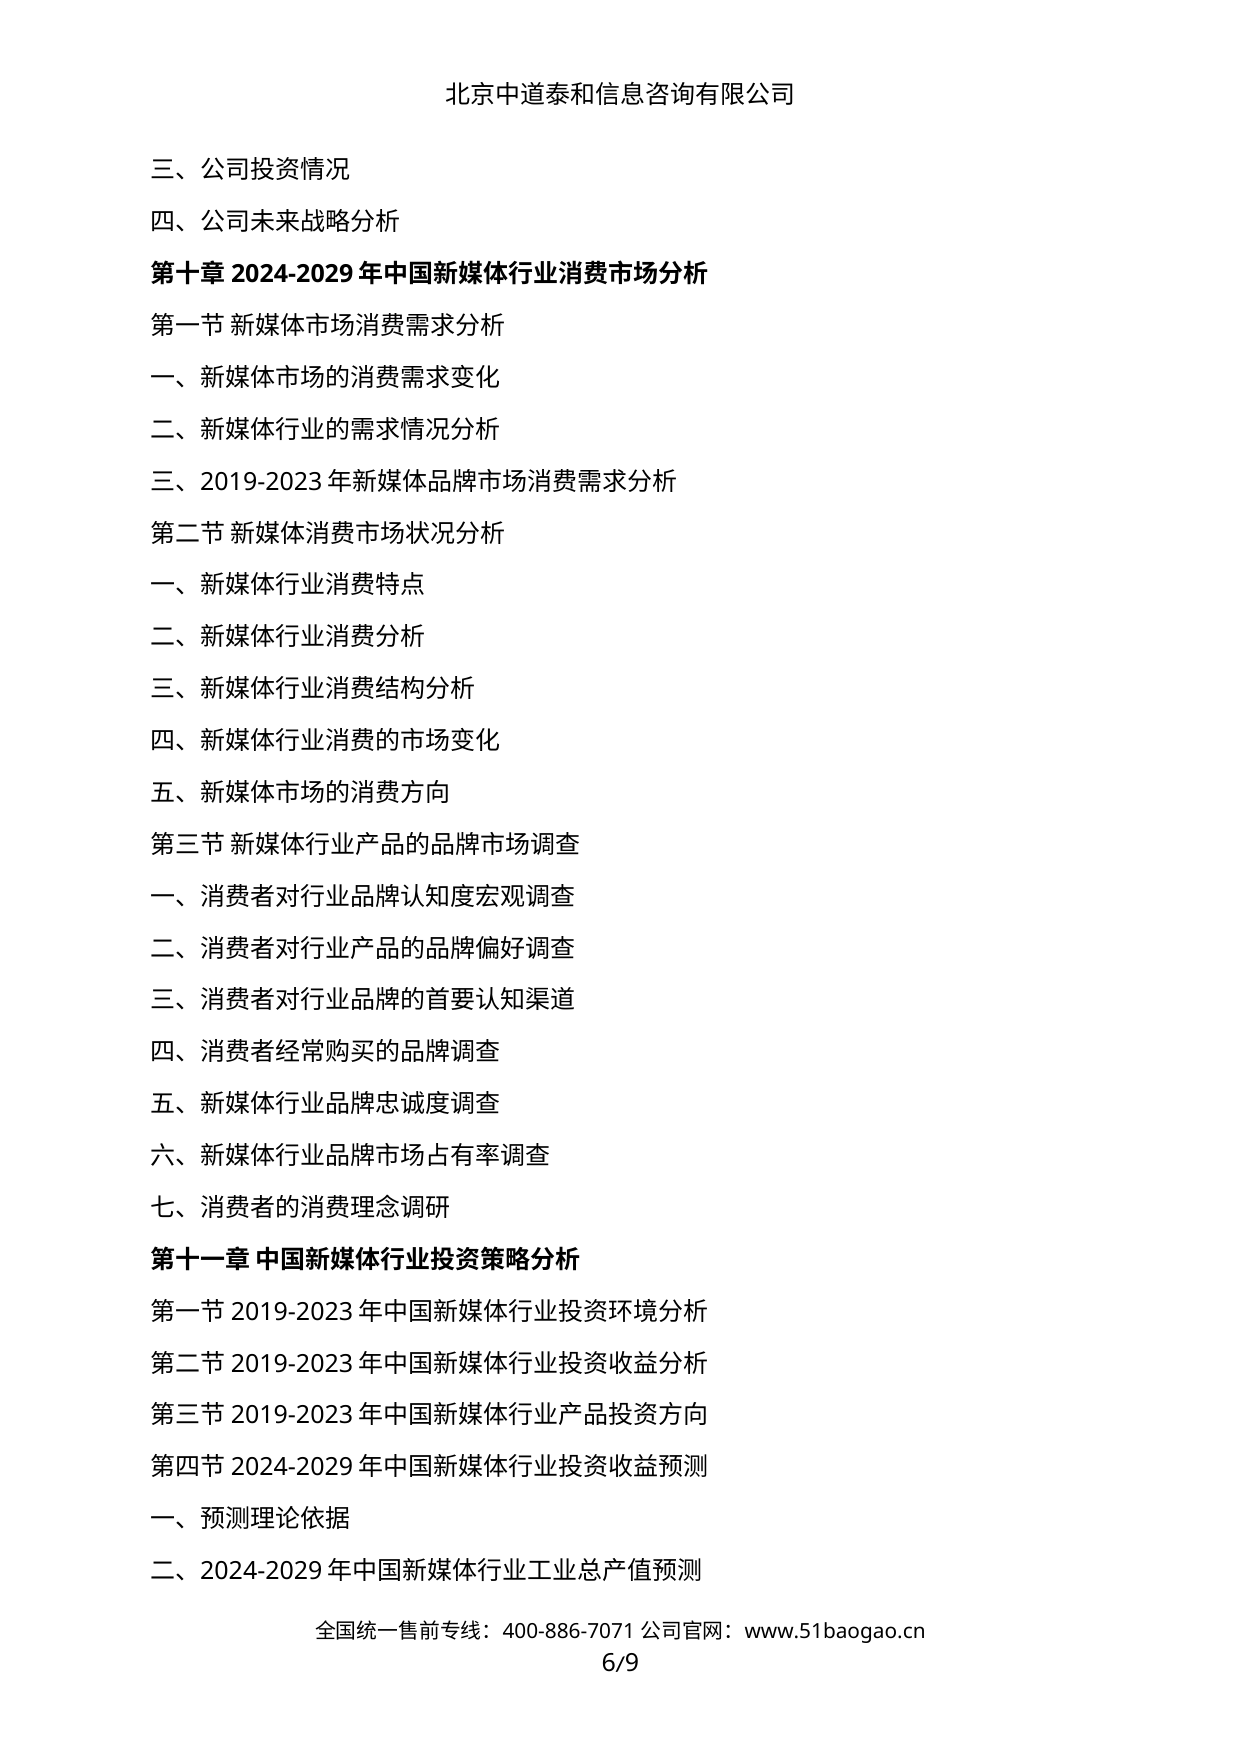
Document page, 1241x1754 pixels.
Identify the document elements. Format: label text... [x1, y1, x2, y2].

text 一、新媒体市场的消费需求变化 [150, 357, 1090, 394]
text 五、新媒体行业品牌忠诚度调查 [150, 1084, 1090, 1120]
text 三、2019-2023年新媒体品牌市场消费需求分析 [150, 461, 1090, 497]
text 二、消费者对行业产品的品牌偏好调查 [150, 928, 1090, 964]
text 一、预测理论依据 [150, 1499, 1090, 1535]
text 第三节 新媒体行业产品的品牌市场调查 [150, 824, 1090, 861]
text 二、2024-2029年中国新媒体行业工业总产值预测 [150, 1551, 1090, 1587]
text 四、新媒体行业消费的市场变化 [150, 721, 1090, 757]
text 一、新媒体行业消费特点 [150, 565, 1090, 601]
text 第一节 2019-2023年中国新媒体行业投资环境分析 [150, 1291, 1090, 1327]
text 第十一章 中国新媒体行业投资策略分析 [150, 1239, 1090, 1276]
text 第四节 2024-2029年中国新媒体行业投资收益预测 [150, 1447, 1090, 1483]
text 二、新媒体行业消费分析 [150, 617, 1090, 653]
text 第三节 2019-2023年中国新媒体行业产品投资方向 [150, 1395, 1090, 1431]
text 六、新媒体行业品牌市场占有率调查 [150, 1136, 1090, 1172]
text 三、新媒体行业消费结构分析 [150, 669, 1090, 705]
text 四、公司未来战略分析 [150, 202, 1090, 238]
text 第二节 新媒体消费市场状况分析 [150, 513, 1090, 549]
text 五、新媒体市场的消费方向 [150, 772, 1090, 809]
text 四、消费者经常购买的品牌调查 [150, 1032, 1090, 1068]
text 一、消费者对行业品牌认知度宏观调查 [150, 876, 1090, 912]
text 三、公司投资情况 [150, 150, 1090, 186]
text 七、消费者的消费理念调研 [150, 1187, 1090, 1224]
text 第十章 2024-2029年中国新媒体行业消费市场分析 [150, 254, 1090, 290]
text 三、消费者对行业品牌的首要认知渠道 [150, 980, 1090, 1016]
text 第一节 新媒体市场消费需求分析 [150, 306, 1090, 342]
text 二、新媒体行业的需求情况分析 [150, 409, 1090, 446]
text 第二节 2019-2023年中国新媒体行业投资收益分析 [150, 1343, 1090, 1379]
